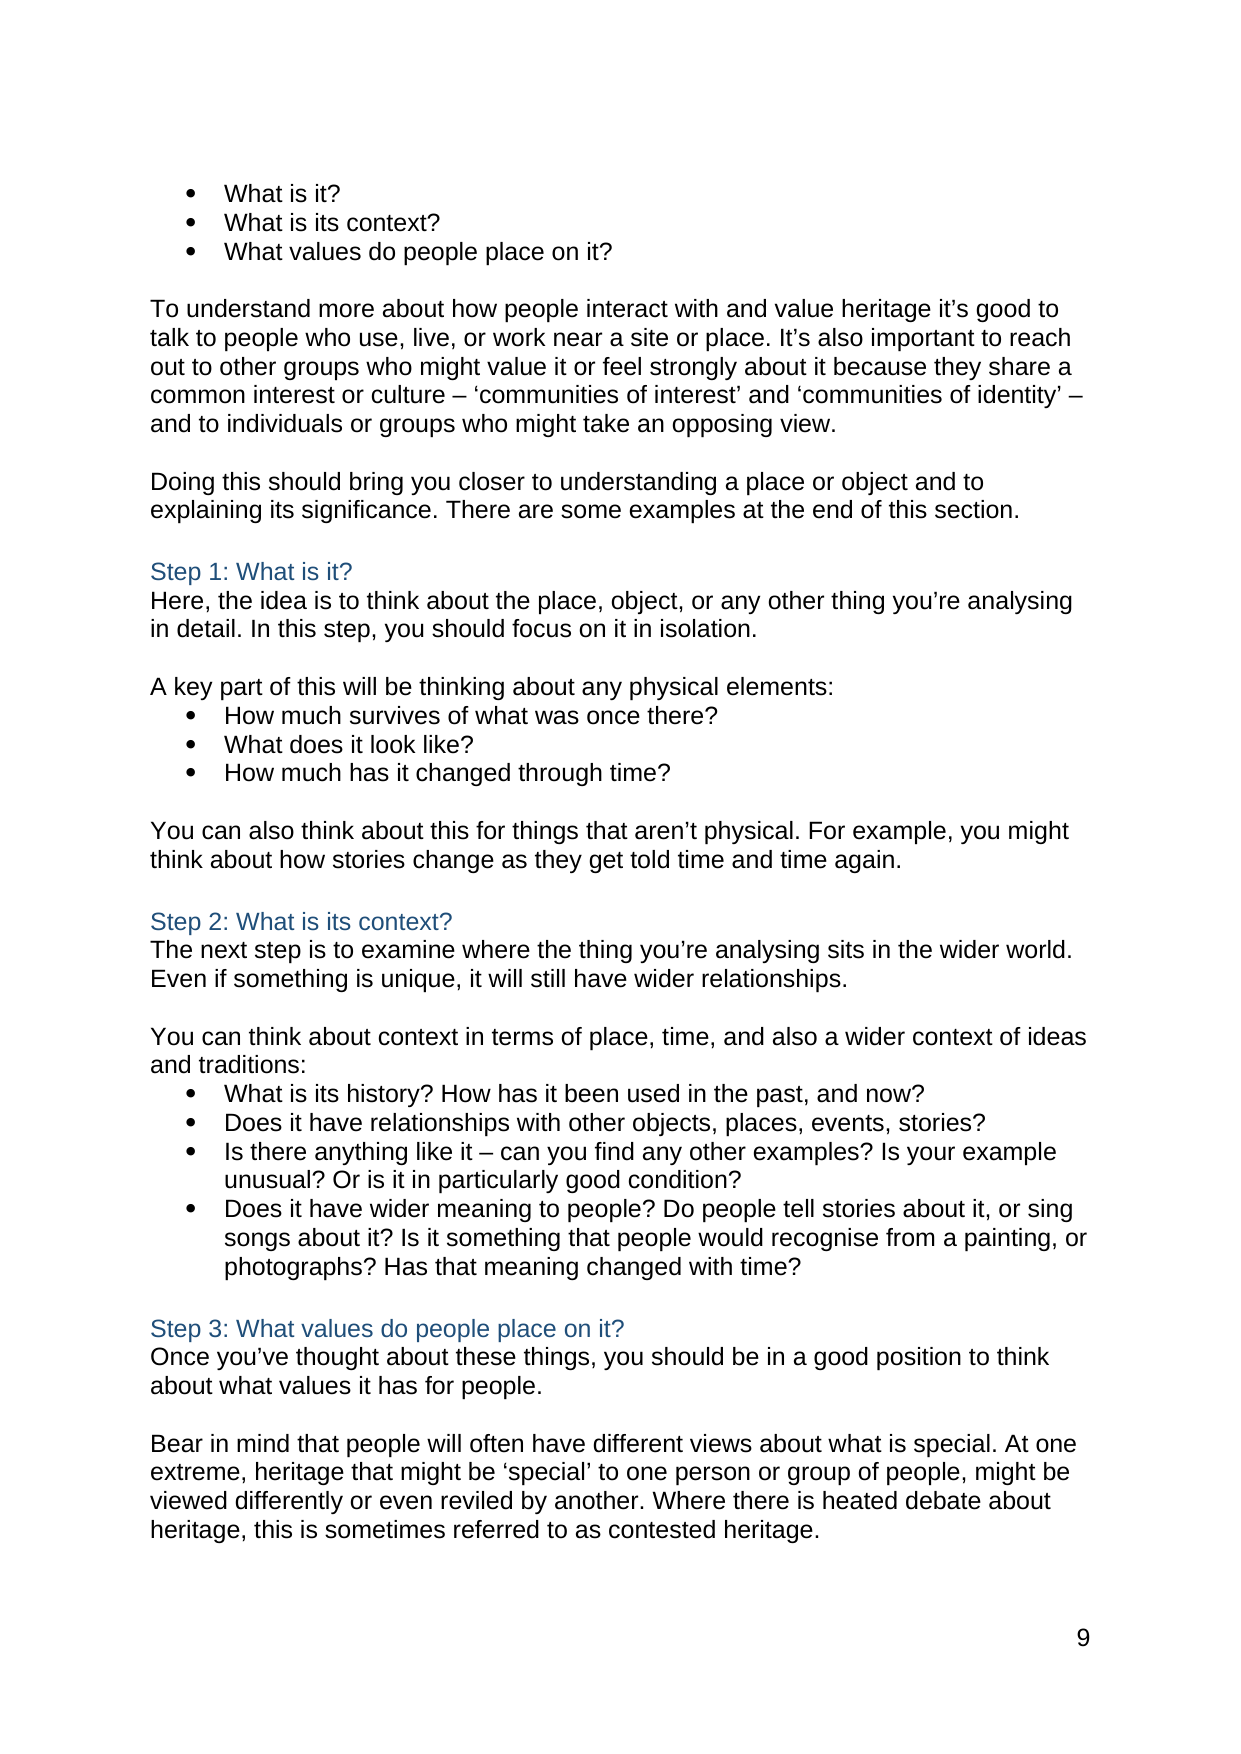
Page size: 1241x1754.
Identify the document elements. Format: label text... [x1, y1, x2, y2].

list How much has it changed through time? [186, 758, 1090, 787]
text The next step is to examine where the thing you’re analysing sits in the wider world. Even if something is unique, it will still have wider relationships. [150, 935, 1090, 993]
text Bear in mind that people will often have different views about what is special. At one extreme, heritage that might be ‘special’ to one person or group of people, might be viewed differently or even reviled by another. Where there is heated debate about heritage, this is sometimes referred to as contested heritage. [150, 1428, 1090, 1543]
list What is its context? [186, 208, 1090, 236]
list What does it look like? [186, 729, 1090, 758]
list Does it have wider meaning to people? Do people tell stories about it, or sing songs about it? Is it something that people would recognise from a painting, or photographs? Has that meaning changed with time? [186, 1194, 1090, 1281]
text Once you’ve thought about these things, you should be in a good position to think about what values it has for people. [150, 1342, 1090, 1400]
list How much survives of what was once there? [186, 701, 1090, 729]
text You can also think about this for things that aren’t physical. For example, you might think about how stories change as they get told time and time again. [150, 816, 1090, 873]
text To understand more about how people interact with and value heritage it’s good to talk to people who use, live, or work near a site or place. It’s also important to reach out to other groups who might value it or feel strongly about it because they share a common interest or culture – ‘communities of interest’ and ‘communities of identity’ – and to individuals or groups who might take an opposing view. [150, 294, 1090, 438]
list Is there anything like it – can you find any other examples? Is your example unusual? Or is it in particularly good condition? [186, 1137, 1090, 1194]
list What is it? [186, 179, 1090, 208]
list What is its history? How has it been used in the past, and now? [186, 1079, 1090, 1108]
text Here, the idea is to think about the place, object, or any other thing you’re analysing in detail. In this step, you should focus on it in isolation. [150, 586, 1090, 643]
list Does it have relationships with other objects, places, events, stories? [186, 1108, 1090, 1137]
text Doing this should bring you closer to understanding a place or object and to explaining its significance. There are some examples at the end of this section. [150, 467, 1090, 524]
list What values do people place on it? [186, 236, 1090, 265]
subtitle Step 2: What is its context? [150, 906, 1090, 935]
text A key part of this will be thinking about any physical elements: [150, 672, 1090, 701]
subtitle Step 1: What is it? [150, 557, 1090, 586]
text You can think about context in terms of place, time, and also a wider context of ideas and traditions: [150, 1021, 1090, 1079]
subtitle Step 3: What values do people place on it? [150, 1313, 1090, 1342]
